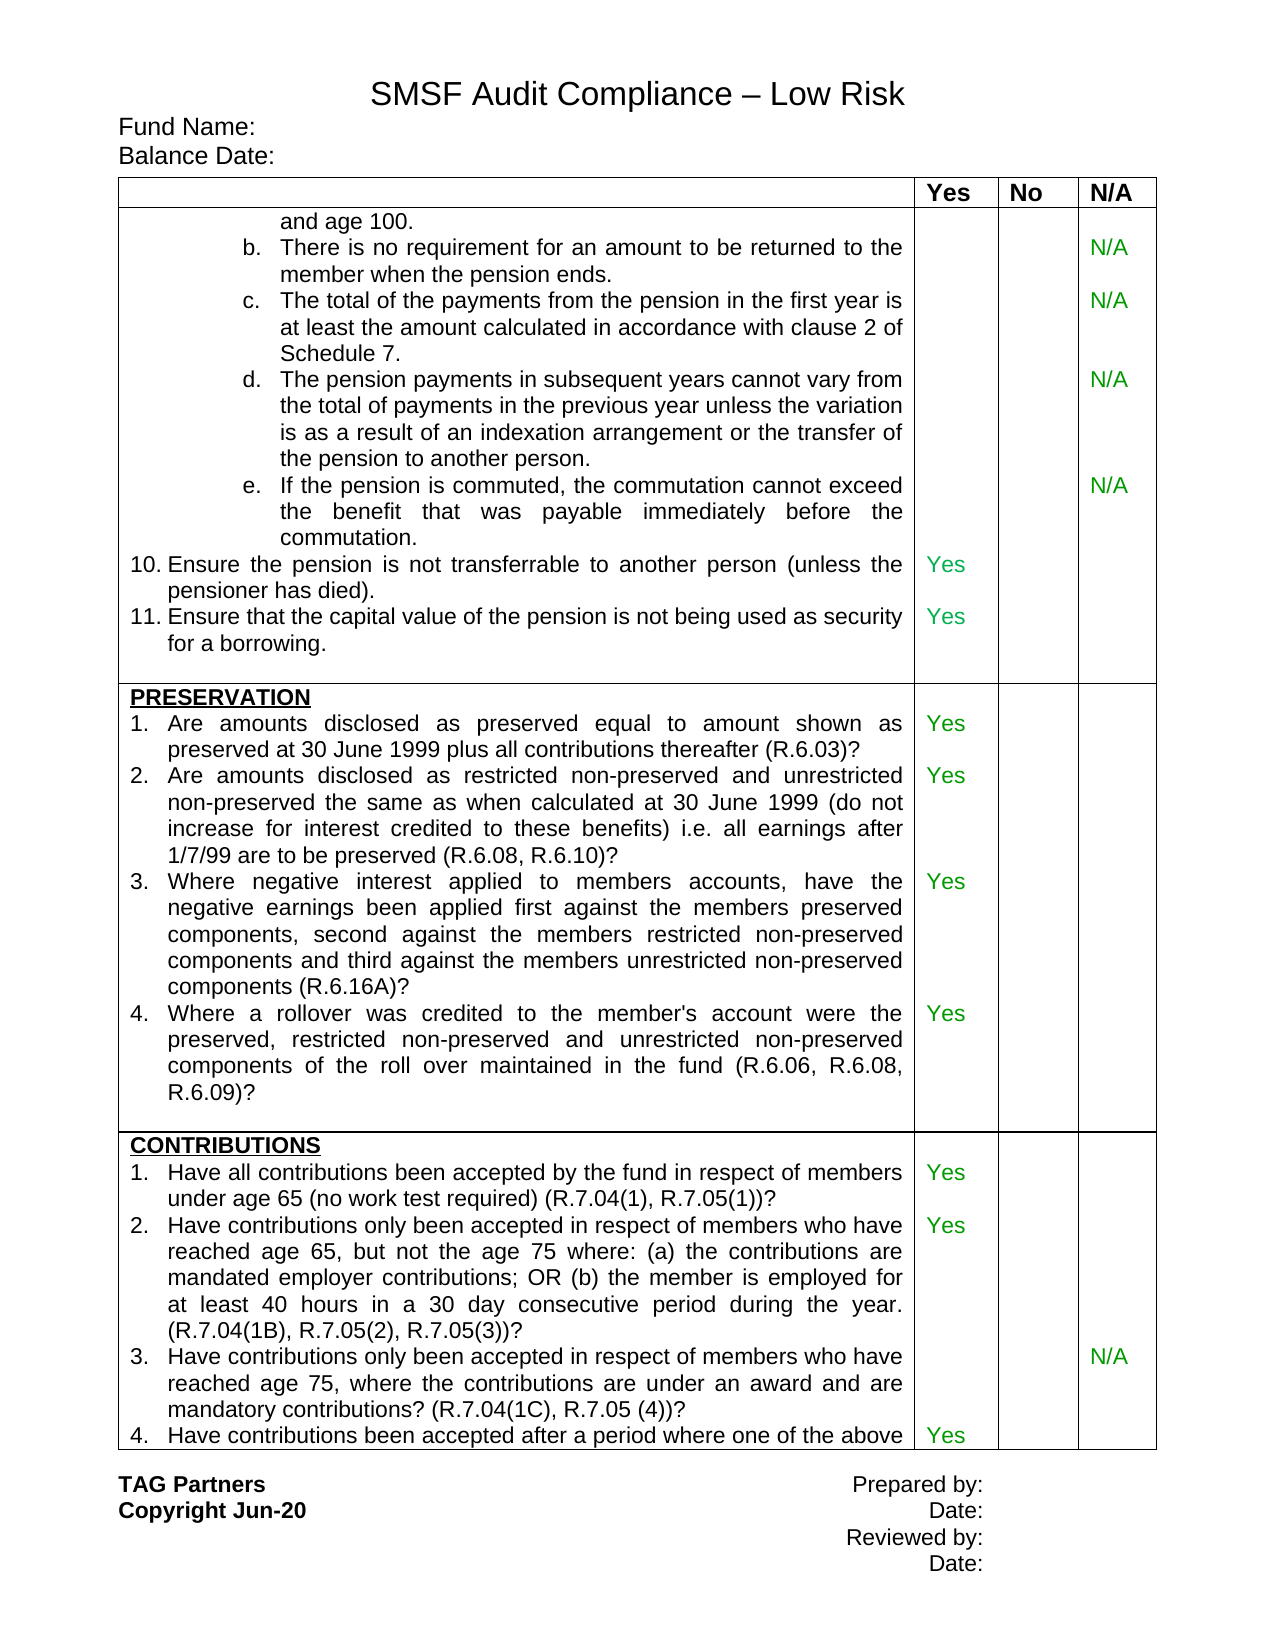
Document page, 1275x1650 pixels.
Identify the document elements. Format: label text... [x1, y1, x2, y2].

table_cell PRESERVATION Are amounts disclosed as preserved equal to amount shown as preserved at 30 June 1999 plus all contributions thereafter (R.6.03)? Are amounts disclosed as restricted non-preserved and unrestricted non-preserved the same as when calculated at 30 June 1999 (do not increase for interest credited to these benefits) i.e. all earnings after 1/7/99 are to be preserved (R.6.08, R.6.10)? Where negative interest applied to members accounts, have the negative earnings been applied first against the members preserved components, second against the members restricted non-preserved components and third against the members unrestricted non-preserved components (R.6.16A)? Where a rollover was credited to the member's account were the preserved, restricted non-preserved and unrestricted non-preserved components of the roll over maintained in the fund (R.6.06, R.6.08, R.6.09)? [119, 684, 914, 1131]
table_cell Yes Yes Yes Yes Yes Yes Yes Yes Yes [915, 208, 998, 682]
table_cell [999, 208, 1078, 682]
table_header N/A [1079, 178, 1156, 207]
table_cell N/A N/A N/A [1079, 1133, 1156, 1449]
table_header [119, 178, 914, 207]
table_cell [999, 1133, 1078, 1449]
table_cell [1079, 684, 1156, 1131]
table_header Yes [915, 178, 998, 207]
table_header No [999, 178, 1078, 207]
table_cell Yes Yes Yes Yes [915, 684, 998, 1131]
table_cell Yes Yes Yes Yes Yes Yes Yes [915, 1133, 998, 1449]
table_cell N/A N/A N/A N/A N/A N/A [1079, 208, 1156, 682]
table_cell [119, 1133, 914, 1449]
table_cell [119, 208, 914, 682]
table_cell [999, 684, 1078, 1131]
